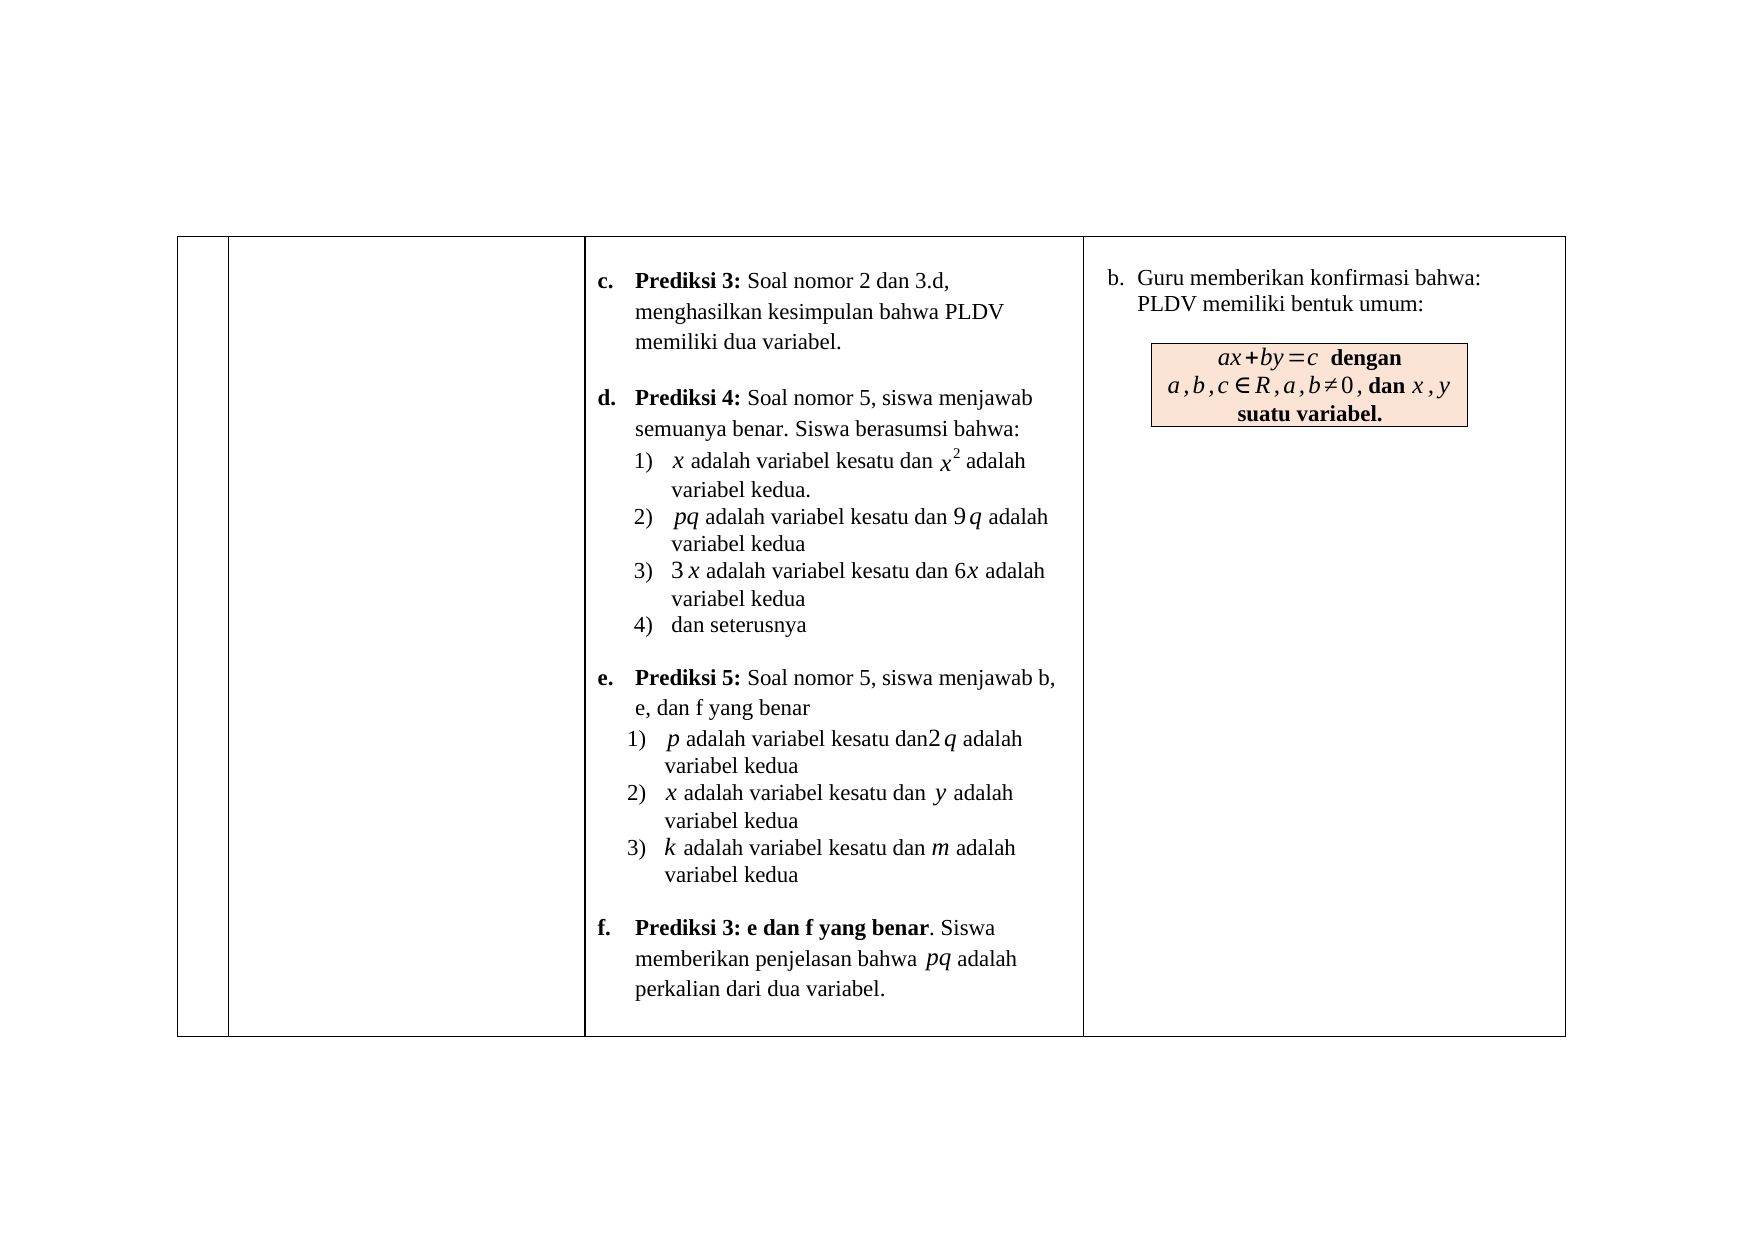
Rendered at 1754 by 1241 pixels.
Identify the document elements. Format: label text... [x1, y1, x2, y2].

table_cell 3 [178, 237, 228, 1036]
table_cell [229, 237, 584, 1036]
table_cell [1084, 237, 1565, 1036]
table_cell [586, 237, 1083, 1036]
